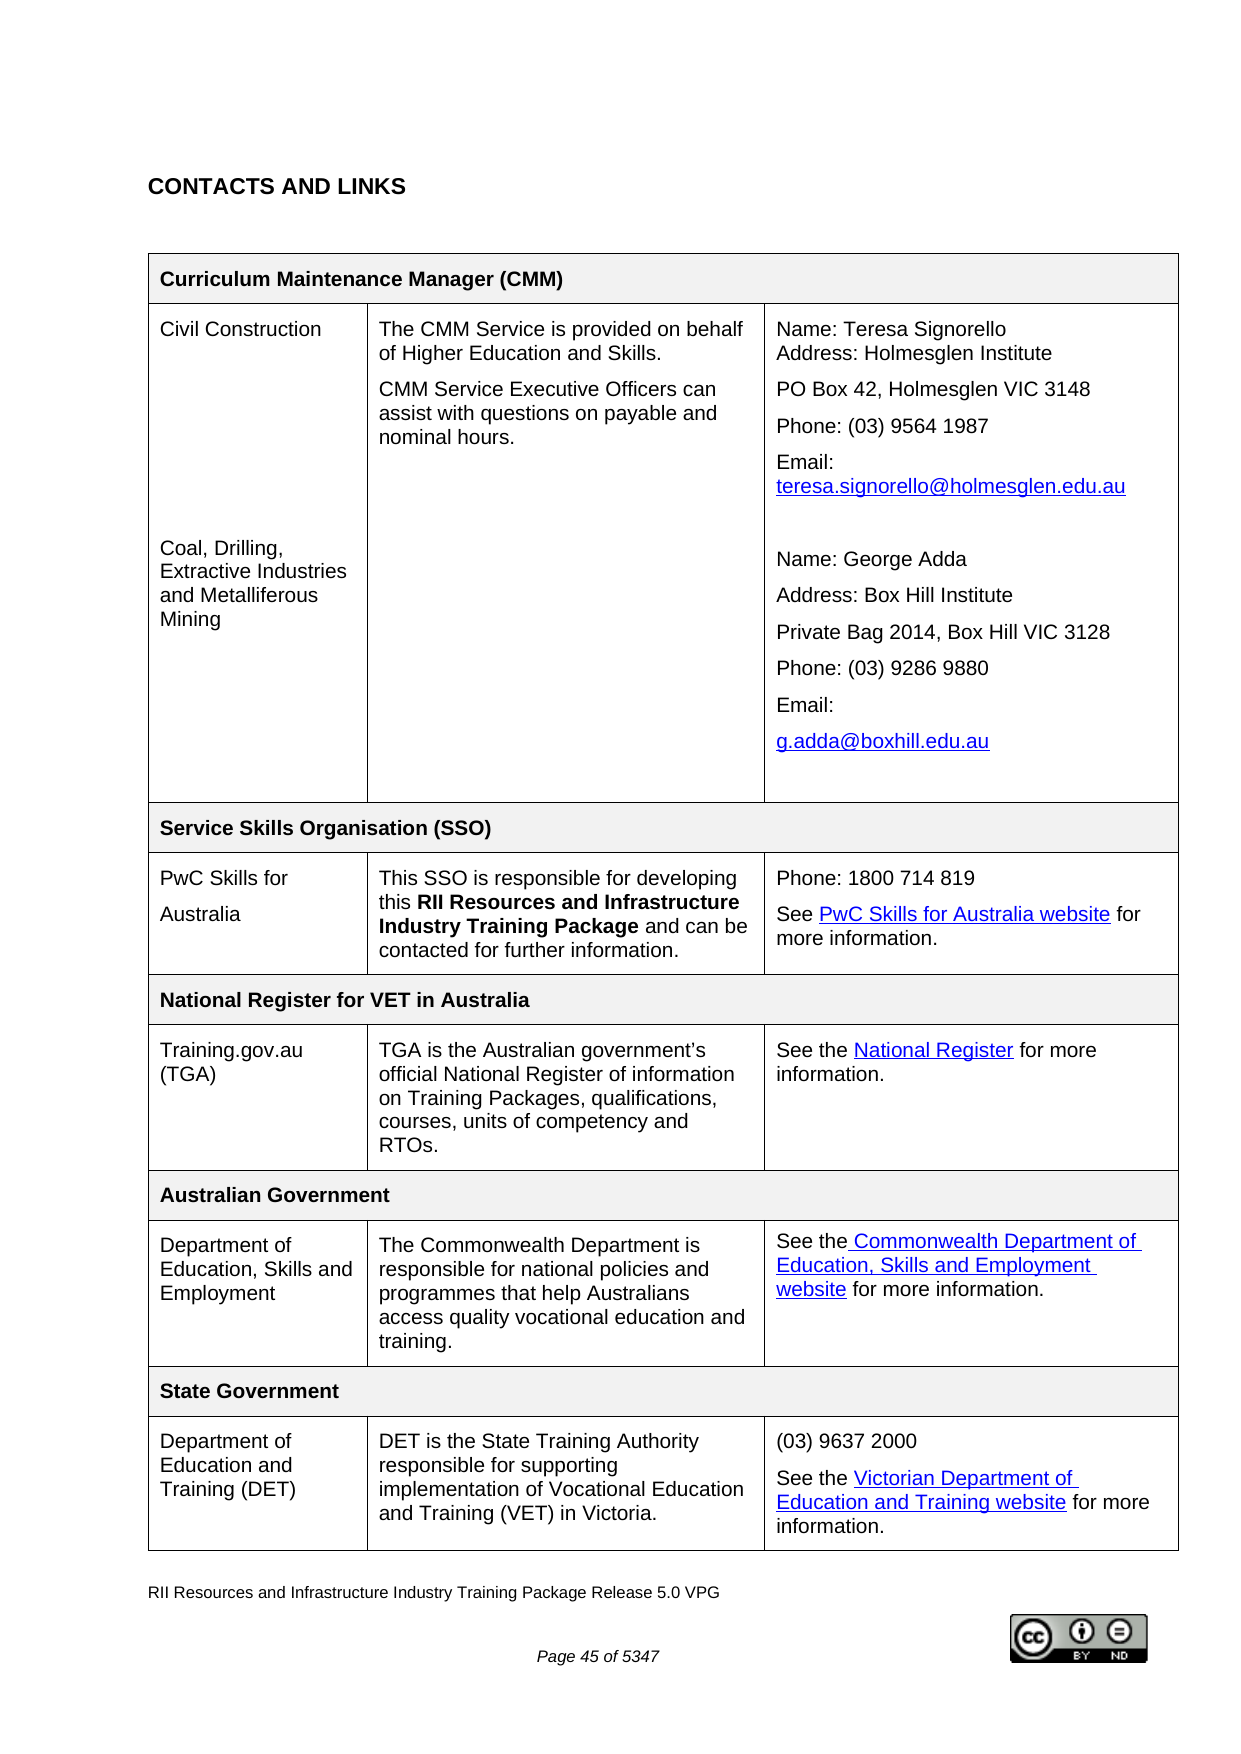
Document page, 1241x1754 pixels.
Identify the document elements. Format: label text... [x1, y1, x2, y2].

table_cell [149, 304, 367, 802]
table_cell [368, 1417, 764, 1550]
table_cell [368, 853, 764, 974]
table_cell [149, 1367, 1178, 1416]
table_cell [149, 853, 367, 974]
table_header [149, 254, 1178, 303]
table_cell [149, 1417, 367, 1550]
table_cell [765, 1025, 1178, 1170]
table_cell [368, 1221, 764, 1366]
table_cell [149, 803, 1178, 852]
text CONTACTS AND LINKS [148, 173, 1122, 199]
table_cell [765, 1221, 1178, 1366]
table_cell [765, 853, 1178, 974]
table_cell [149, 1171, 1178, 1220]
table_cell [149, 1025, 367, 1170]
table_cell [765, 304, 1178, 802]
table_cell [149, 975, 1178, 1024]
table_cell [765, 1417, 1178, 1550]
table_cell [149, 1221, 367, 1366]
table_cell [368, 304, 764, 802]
picture [1010, 1614, 1148, 1663]
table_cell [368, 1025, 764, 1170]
